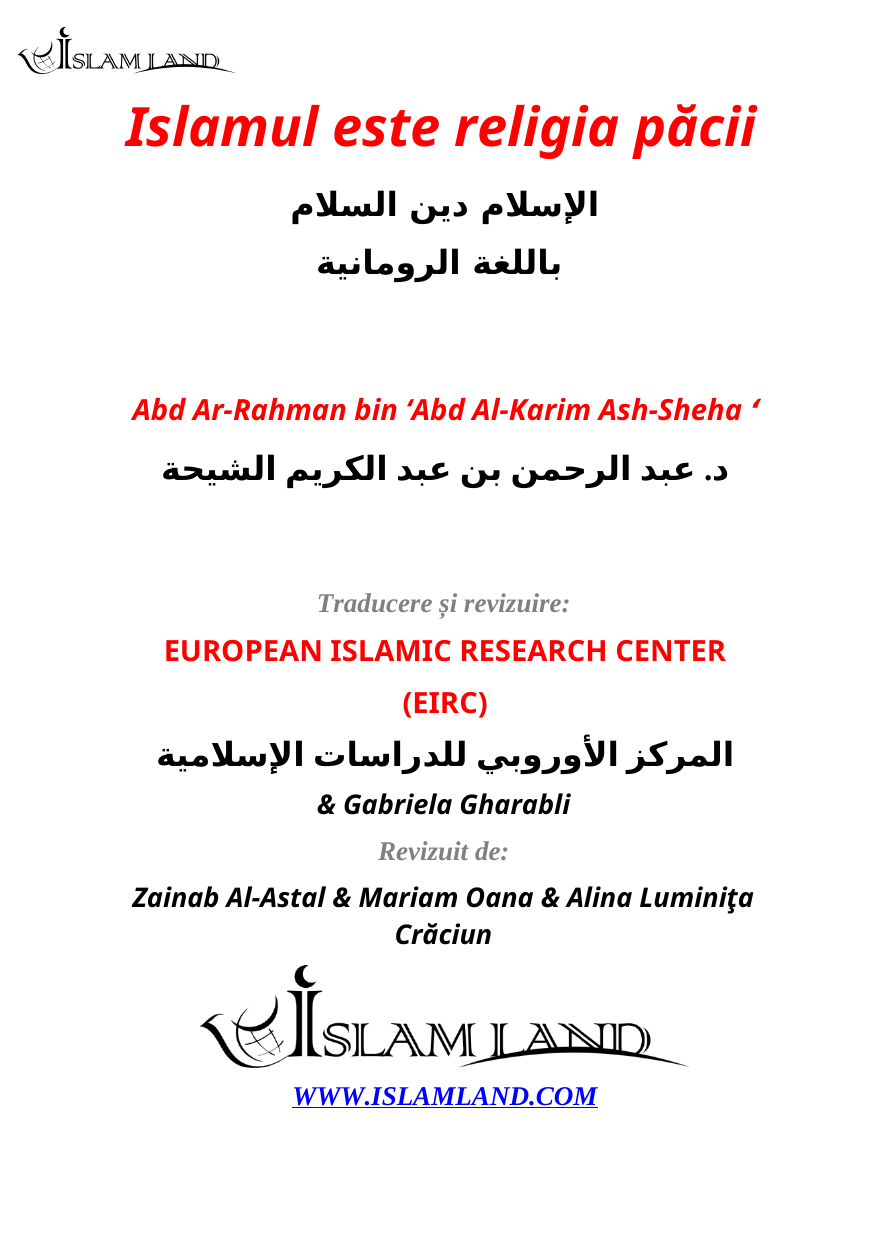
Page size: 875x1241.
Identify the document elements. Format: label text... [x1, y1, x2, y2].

text Zainab Al-Astal & Mariam Oana & Alina Luminiţa Crăciun [91, 879, 799, 953]
text الإسلام دين السلام [91, 185, 799, 224]
text Islamul este religia păcii [91, 89, 799, 162]
text المركز الأوروبي للدراسات الإسلامية [91, 735, 799, 773]
text EUROPEAN ISLAMIC RESEARCH CENTER [91, 631, 799, 670]
picture [200, 965, 690, 1068]
text ‘Abd Ar-Rahman bin ‘Abd Al-Karim Ash-Sheha [91, 389, 799, 429]
text & Gabriela Gharabli [91, 786, 799, 823]
text (EIRC) [91, 683, 799, 722]
text Revizuit de: [91, 835, 799, 866]
text باللغة الرومانية [91, 243, 799, 282]
text WWW.ISLAMLAND.COM [91, 1080, 799, 1111]
text Traducere și revizuire: [91, 587, 799, 618]
picture [17, 27, 237, 74]
text د. عبد الرحمن بن عبد الكريم الشيحة [91, 449, 799, 487]
